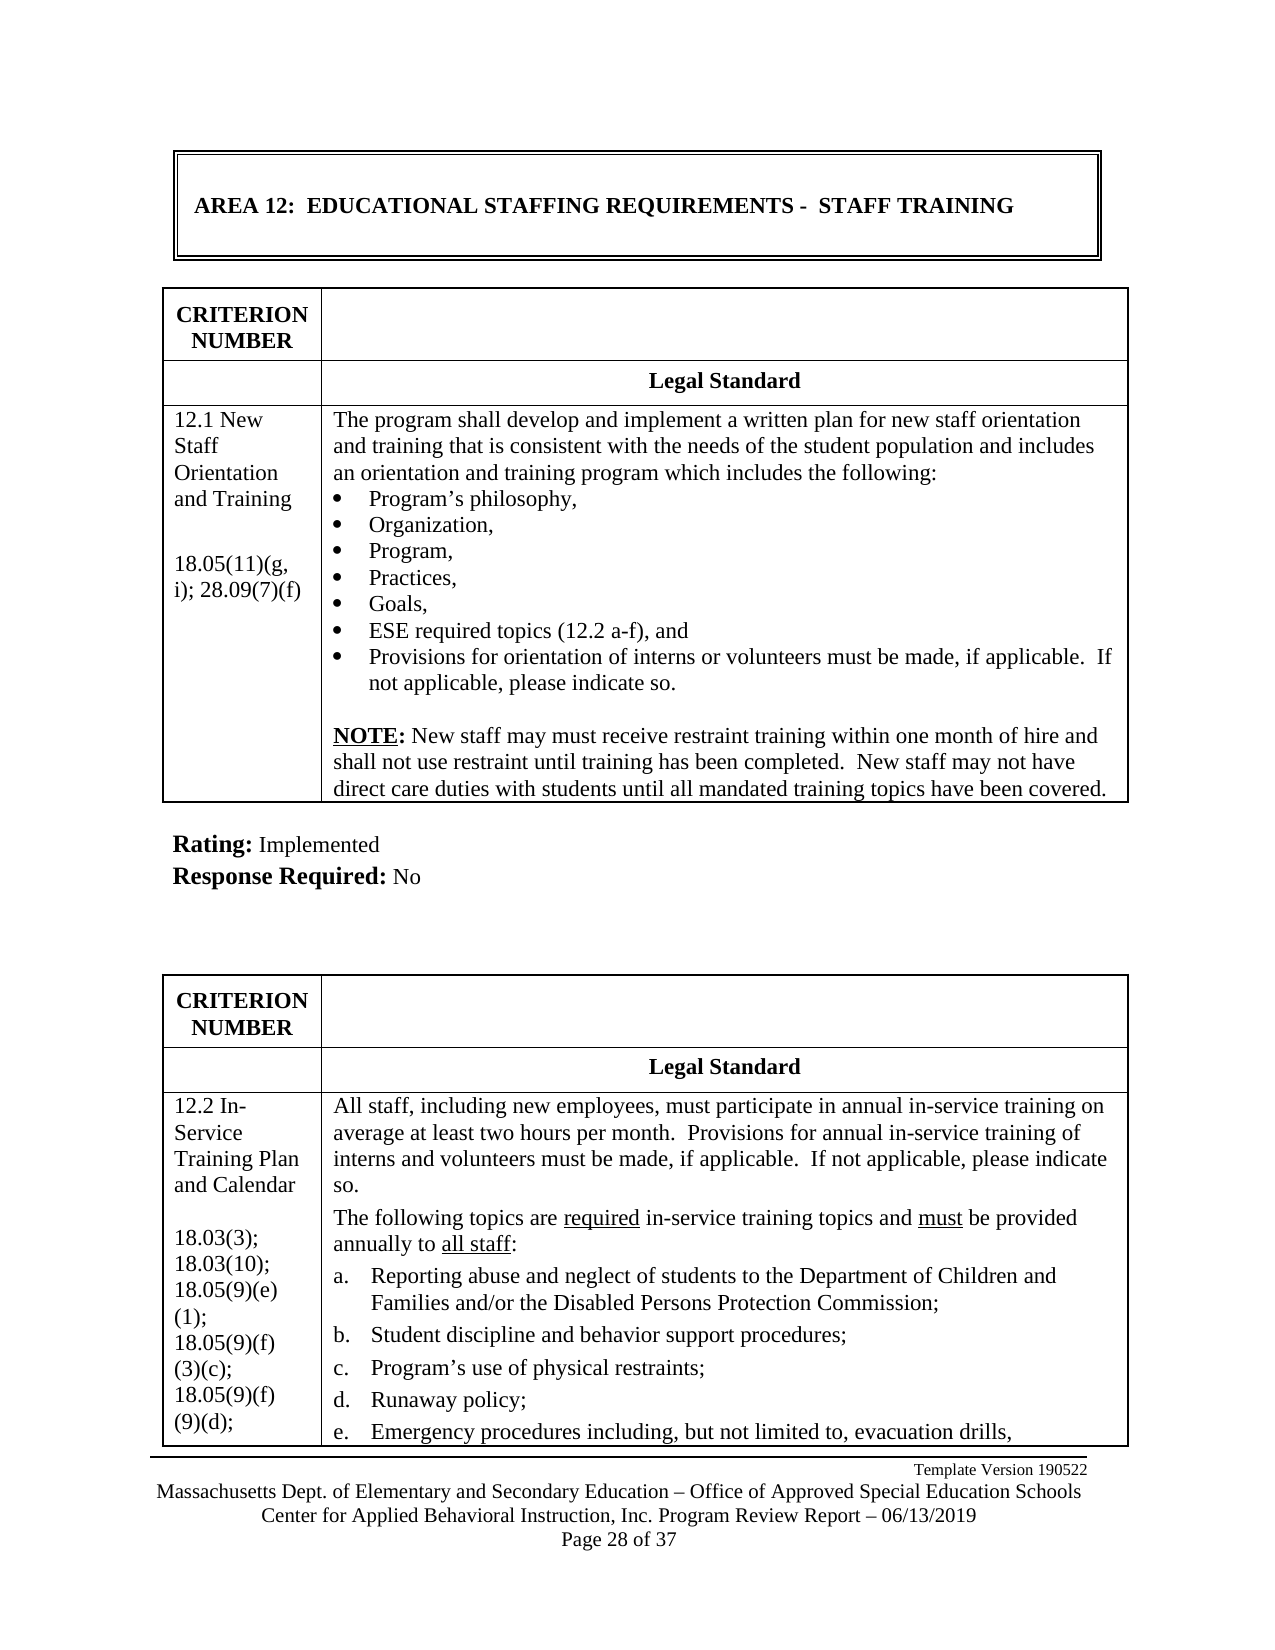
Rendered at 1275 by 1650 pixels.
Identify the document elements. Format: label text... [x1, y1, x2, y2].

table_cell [164, 1093, 321, 1445]
table_header CRITERION NUMBER [164, 289, 321, 360]
table_cell Legal Standard [322, 1048, 1127, 1092]
table_cell The program shall develop and implement a written plan for new staff orientation and training that is consistent with the needs of the student population and includes an orientation and training program which includes the following: Program’s philosophy, Organization, Program, Practices, Goals, ESE required topics (12.2 a-f), and Provisions for orientation of interns or volunteers must be made, if applicable. If not applicable, please indicate so. NOTE: New staff may must receive restraint training within one month of hire and shall not use restraint until training has been completed. New staff may not have direct care duties with students until all mandated training topics have been covered. [322, 406, 1127, 801]
table_cell [164, 1048, 321, 1092]
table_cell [322, 1093, 1127, 1445]
table_header CRITERION NUMBER [164, 976, 321, 1046]
table_cell 12.1 New Staff Orientation and Training 18.05(11)(g, i); 28.09(7)(f) [164, 406, 321, 801]
table_cell Response Required: No [161, 861, 1127, 947]
table_cell [164, 361, 321, 405]
table_cell Legal Standard [322, 361, 1127, 405]
table_header Rating: Implemented [161, 829, 1127, 861]
table_header [322, 976, 1127, 1046]
table_header [322, 289, 1127, 360]
table_header AREA 12: EDUCATIONAL STAFFING REQUIREMENTS - STAFF TRAINING [178, 155, 1097, 255]
